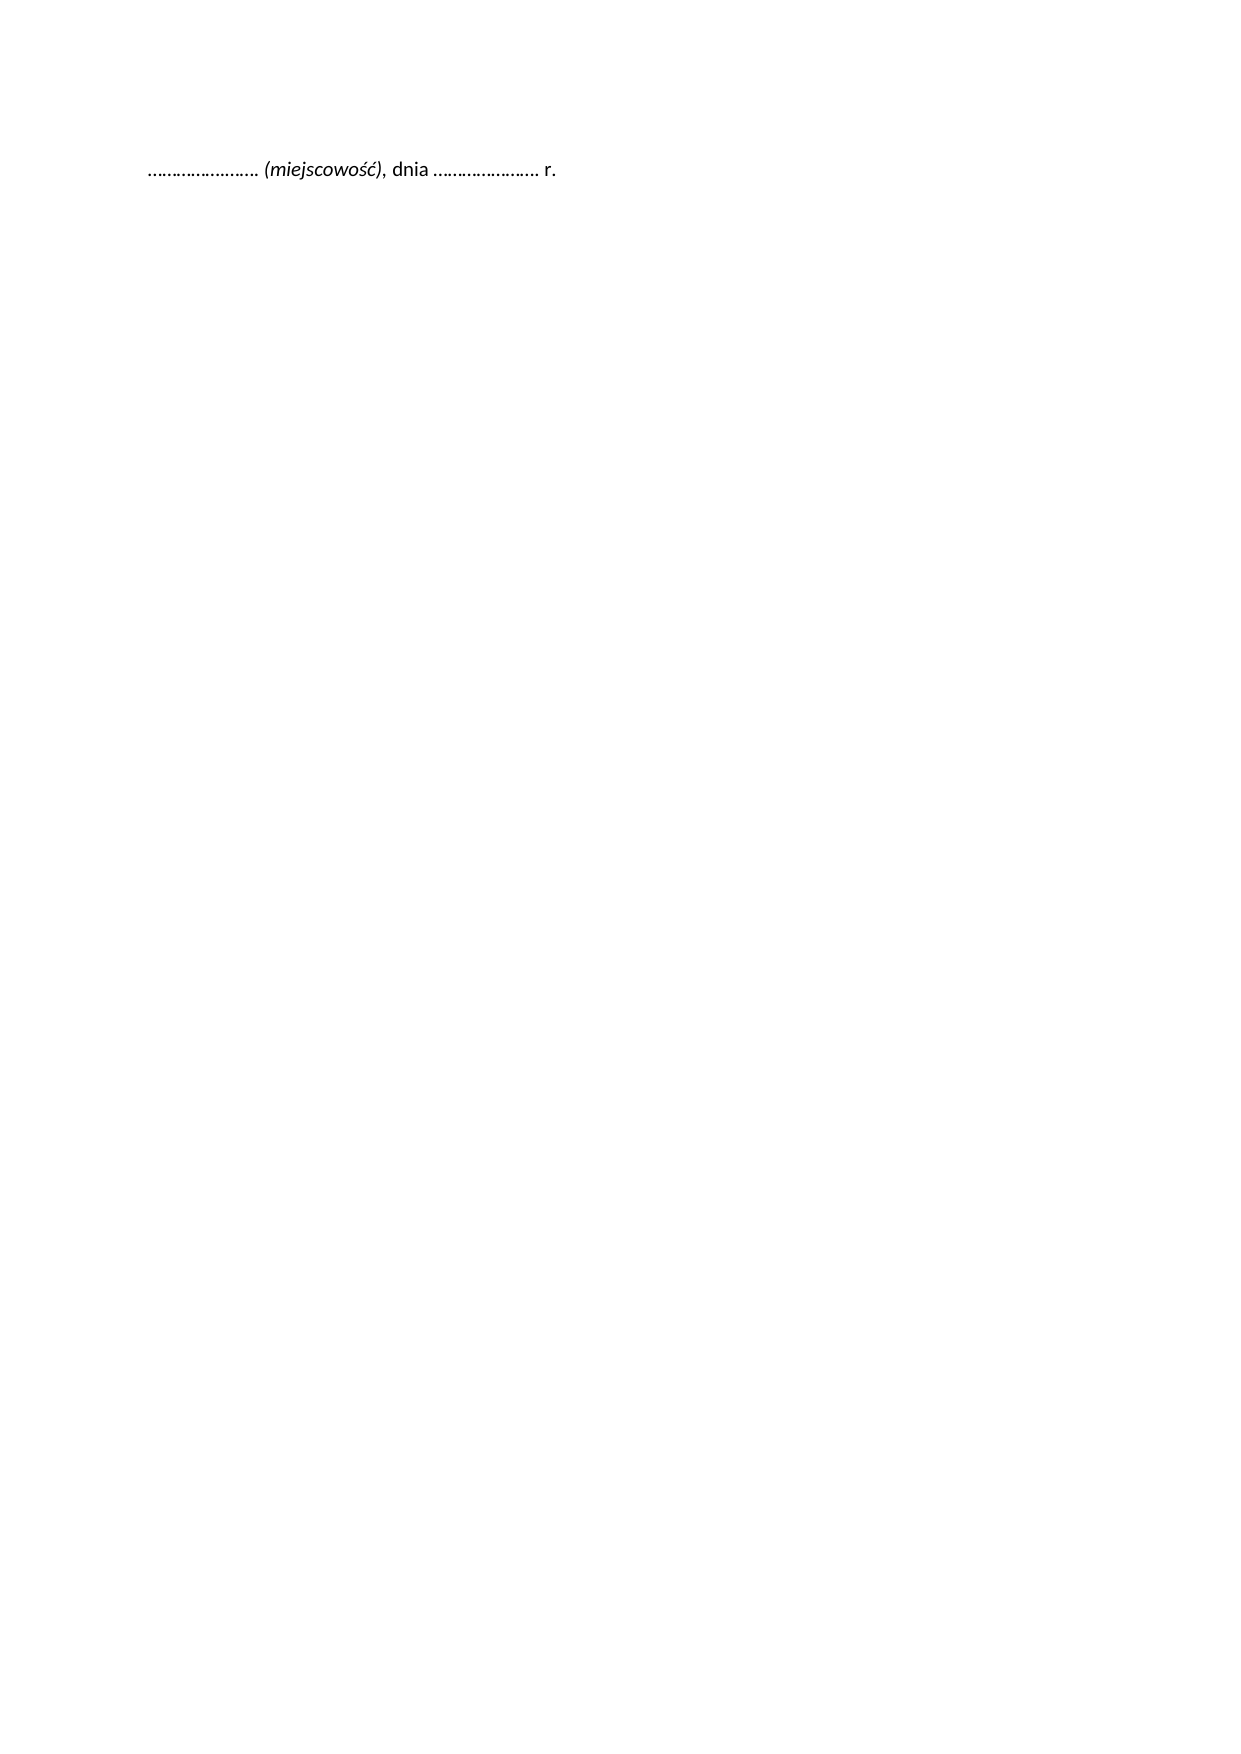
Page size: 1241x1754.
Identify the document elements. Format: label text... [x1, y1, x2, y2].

text …………….……. (miejscowość), dnia …………………. r. [148, 156, 1093, 182]
